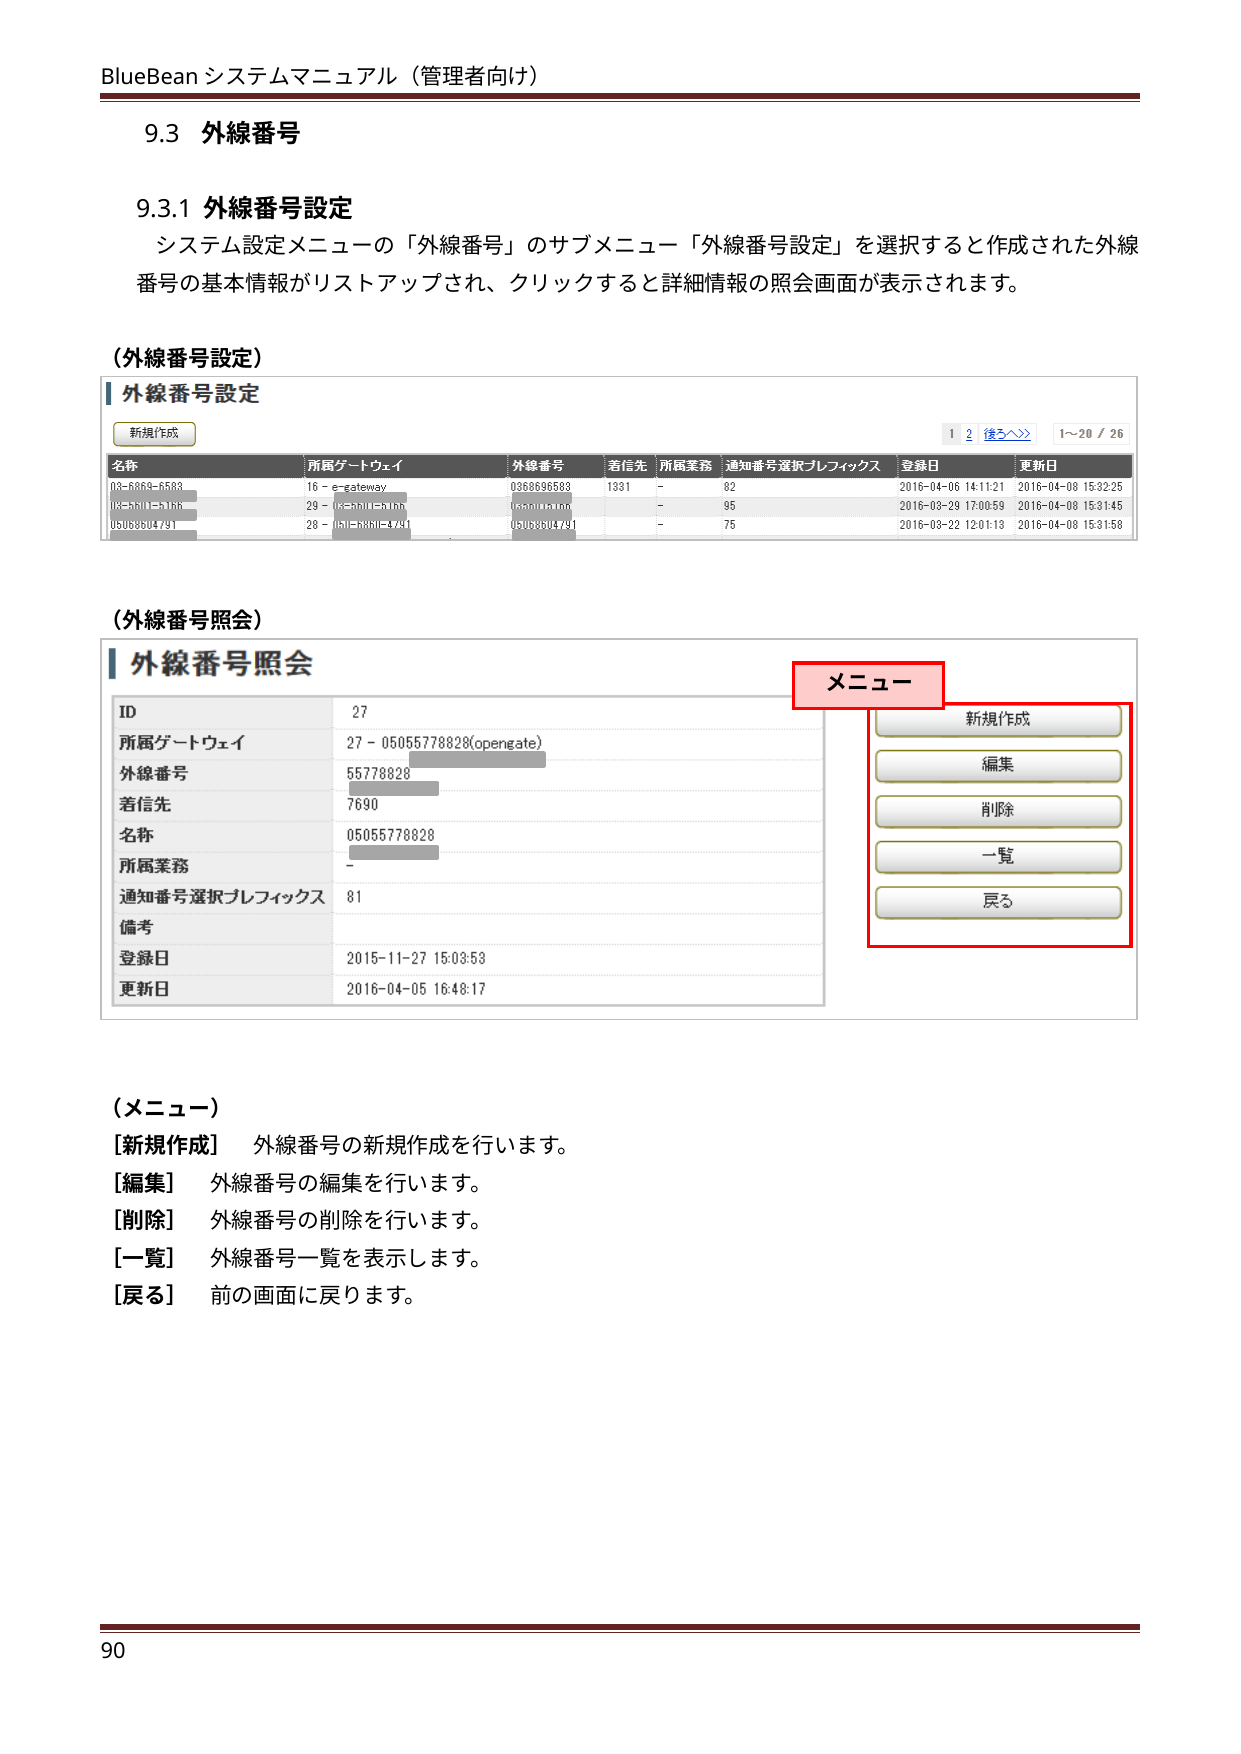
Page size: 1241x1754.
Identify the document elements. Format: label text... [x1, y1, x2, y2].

text ［一覧］ 外線番号一覧を表示します。 [100, 1238, 1140, 1276]
subtitle 外線番号 [144, 113, 1140, 151]
picture [102, 377, 1136, 539]
picture [102, 640, 1136, 1019]
text ［削除］ 外線番号の削除を行います。 [100, 1201, 1140, 1238]
text ［戻る］ 前の画面に戻ります。 [100, 1276, 1140, 1313]
subtitle 外線番号設定 [136, 188, 1140, 226]
text ［編集］ 外線番号の編集を行います。 [100, 1163, 1140, 1201]
text ［新規作成］ 外線番号の新規作成を行います。 [100, 1126, 1140, 1163]
text （外線番号照会） [100, 601, 1140, 638]
text （外線番号設定） [100, 338, 1140, 376]
text システム設定メニューの「外線番号」のサブメニュー「外線番号設定」を選択すると作成された外線番号の基本情報がリストアップされ、クリックすると詳細情報の照会画面が表示されます。 [136, 226, 1140, 301]
text （メニュー） [100, 1088, 1140, 1126]
